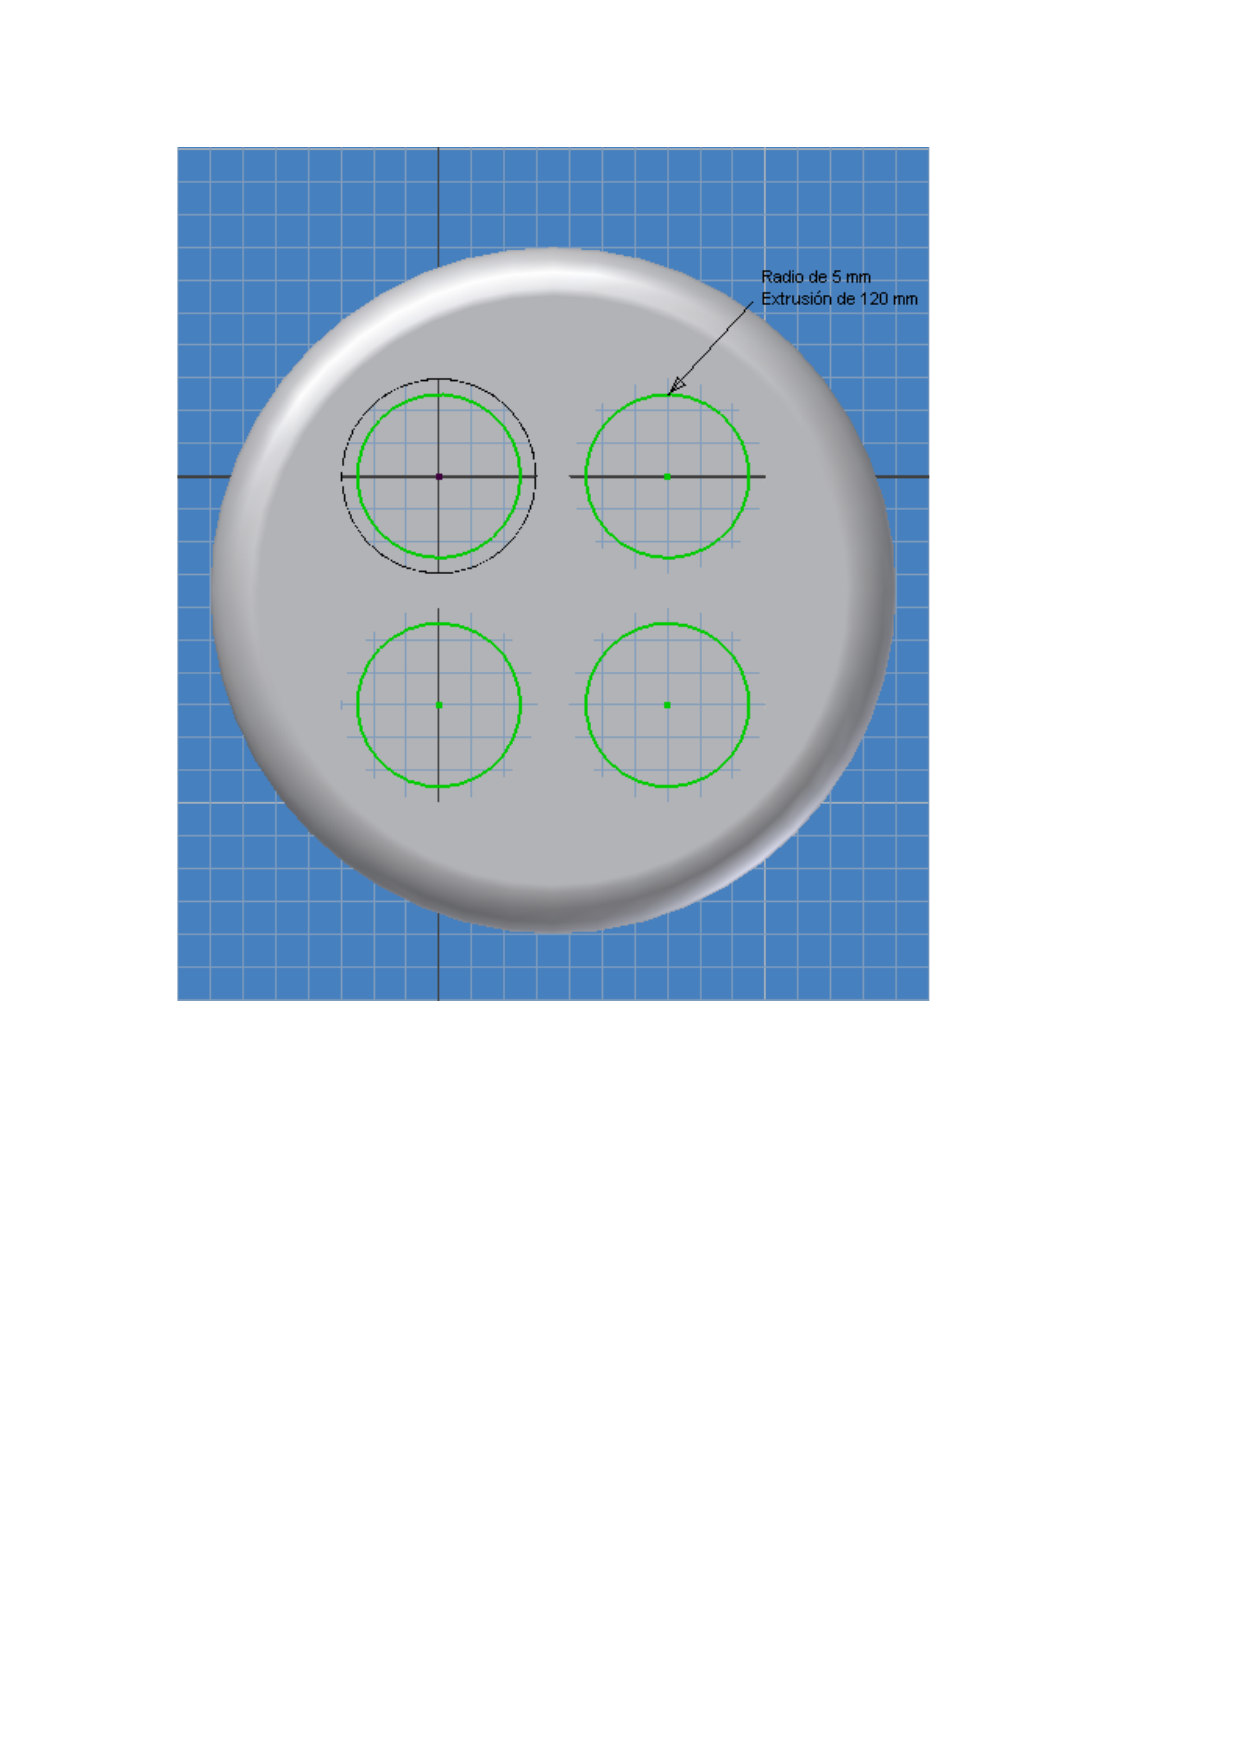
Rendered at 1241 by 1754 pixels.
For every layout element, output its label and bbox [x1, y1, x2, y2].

picture [177, 147, 930, 1001]
